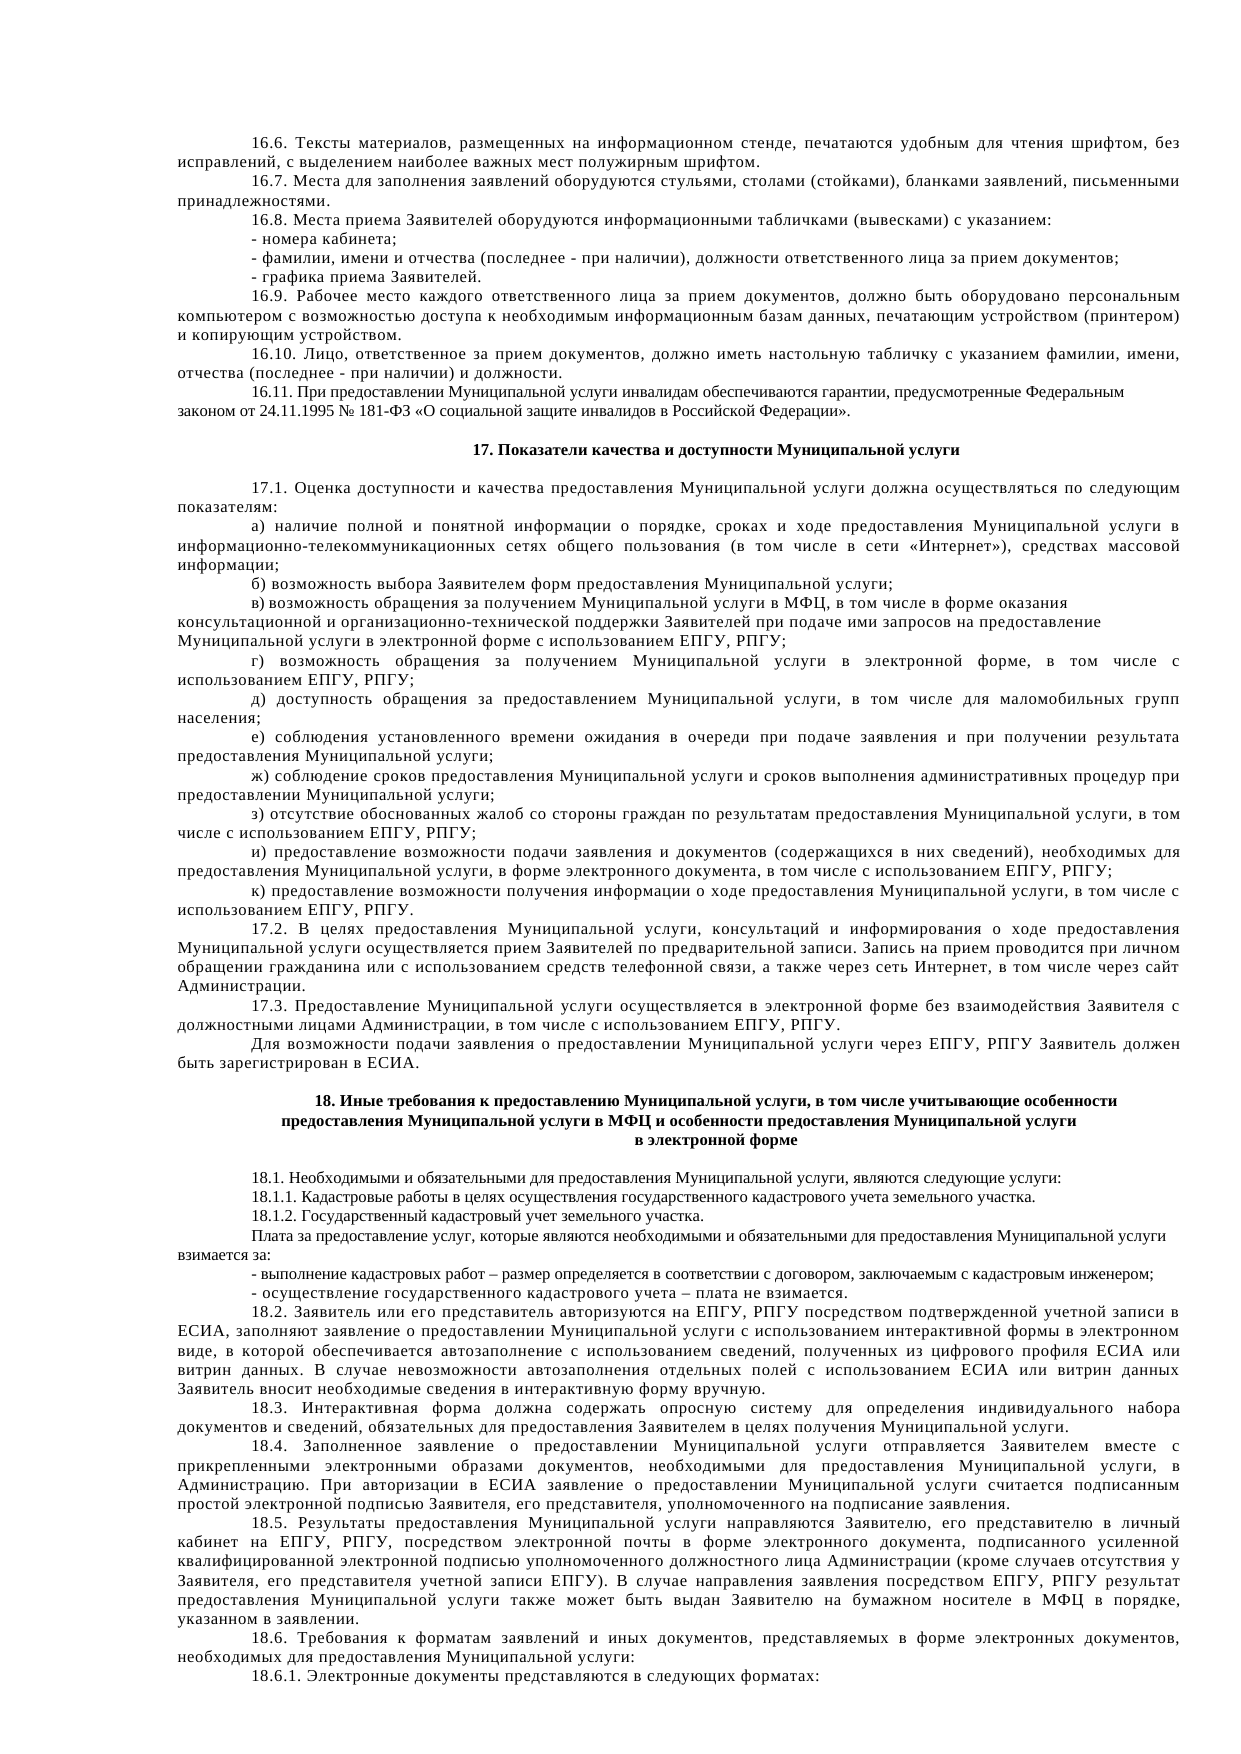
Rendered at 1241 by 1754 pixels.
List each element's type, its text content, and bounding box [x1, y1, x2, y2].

text 18.6.1. Электронные документы представляются в следующих форматах: [177, 1666, 1181, 1685]
text 18.1. Необходимыми и обязательными для предоставления Муниципальной услуги, являются следующие услуги: [177, 1168, 1181, 1187]
text 16.10. Лицо, ответственное за прием документов, должно иметь настольную табличку с указанием фамилии, имени, отчества (последнее - при наличии) и должности. [177, 344, 1181, 382]
text 17.3. Предоставление Муниципальной услуги осуществляется в электронной форме без взаимодействия Заявителя с должностными лицами Администрации, в том числе с использованием ЕПГУ, РПГУ. [177, 995, 1181, 1034]
text г) возможность обращения за получением Муниципальной услуги в электронной форме, в том числе с использованием ЕПГУ, РПГУ; [177, 650, 1181, 689]
text 18.3. Интерактивная форма должна содержать опросную систему для определения индивидуального набора документов и сведений, обязательных для предоставления Заявителем в целях получения Муниципальной услуги. [177, 1398, 1181, 1436]
text 17.1. Оценка доступности и качества предоставления Муниципальной услуги должна осуществляться по следующим показателям: [177, 478, 1181, 516]
text в электронной форме [177, 1129, 1181, 1149]
text Для возможности подачи заявления о предоставлении Муниципальной услуги через ЕПГУ, РПГУ Заявитель должен быть зарегистрирован в ЕСИА. [177, 1034, 1181, 1072]
text а) наличие полной и понятной информации о порядке, сроках и ходе предоставления Муниципальной услуги в информационно-телекоммуникационных сетях общего пользования (в том числе в сети «Интернет»), средствах массовой информации; [177, 516, 1181, 574]
text 18.2. Заявитель или его представитель авторизуются на ЕПГУ, РПГУ посредством подтвержденной учетной записи в ЕСИА, заполняют заявление о предоставлении Муниципальной услуги с использованием интерактивной формы в электронном виде, в которой обеспечивается автозаполнение с использованием сведений, полученных из цифрового профиля ЕСИА или витрин данных. В случае невозможности автозаполнения отдельных полей с использованием ЕСИА или витрин данных Заявитель вносит необходимые сведения в интерактивную форму вручную. [177, 1302, 1181, 1398]
text 18.1.1. Кадастровые работы в целях осуществления государственного кадастрового учета земельного участка. [177, 1187, 1181, 1206]
text б) возможность выбора Заявителем форм предоставления Муниципальной услуги; [177, 574, 1181, 593]
text - выполнение кадастровых работ – размер определяется в соответствии с договором, заключаемым с кадастровым инженером; [177, 1264, 1181, 1283]
text 18.4. Заполненное заявление о предоставлении Муниципальной услуги отправляется Заявителем вместе с прикрепленными электронными образами документов, необходимыми для предоставления Муниципальной услуги, в Администрацию. При авторизации в ЕСИА заявление о предоставлении Муниципальной услуги считается подписанным простой электронной подписью Заявителя, его представителя, уполномоченного на подписание заявления. [177, 1436, 1181, 1513]
text ж) соблюдение сроков предоставления Муниципальной услуги и сроков выполнения административных процедур при предоставлении Муниципальной услуги; [177, 765, 1181, 804]
text - номера кабинета; [177, 229, 1181, 248]
text 16.9. Рабочее место каждого ответственного лица за прием документов, должно быть оборудовано персональным компьютером с возможностью доступа к необходимым информационным базам данных, печатающим устройством (принтером) и копирующим устройством. [177, 286, 1181, 344]
text Плата за предоставление услуг, которые являются необходимыми и обязательными для предоставления Муниципальной услуги взимается за: [177, 1225, 1181, 1264]
text к) предоставление возможности получения информации о ходе предоставления Муниципальной услуги, в том числе с использованием ЕПГУ, РПГУ. [177, 880, 1181, 919]
text 16.11. При предоставлении Муниципальной услуги инвалидам обеспечиваются гарантии, предусмотренные Федеральным законом от 24.11.1995 № 181-ФЗ «О социальной защите инвалидов в Российской Федерации». [177, 382, 1181, 420]
text - фамилии, имени и отчества (последнее - при наличии), должности ответственного лица за прием документов; [177, 248, 1181, 267]
text 17. Показатели качества и доступности Муниципальной услуги [177, 439, 1181, 459]
text 16.6. Тексты материалов, размещенных на информационном стенде, печатаются удобным для чтения шрифтом, без исправлений, с выделением наиболее важных мест полужирным шрифтом. [177, 133, 1181, 171]
text 18.5. Результаты предоставления Муниципальной услуги направляются Заявителю, его представителю в личный кабинет на ЕПГУ, РПГУ, посредством электронной почты в форме электронного документа, подписанного усиленной квалифицированной электронной подписью уполномоченного должностного лица Администрации (кроме случаев отсутствия у Заявителя, его представителя учетной записи ЕПГУ). В случае направления заявления посредством ЕПГУ, РПГУ результат предоставления Муниципальной услуги также может быть выдан Заявителю на бумажном носителе в МФЦ в порядке, указанном в заявлении. [177, 1513, 1181, 1628]
text 16.8. Места приема Заявителей оборудуются информационными табличками (вывесками) с указанием: [177, 209, 1181, 229]
text 18.1.2. Государственный кадастровый учет земельного участка. [177, 1206, 1181, 1225]
text в) возможность обращения за получением Муниципальной услуги в МФЦ, в том числе в форме оказания консультационной и организационно-технической поддержки Заявителей при подаче ими запросов на предоставление Муниципальной услуги в электронной форме с использованием ЕПГУ, РПГУ; [177, 593, 1181, 650]
text 17.2. В целях предоставления Муниципальной услуги, консультаций и информирования о ходе предоставления Муниципальной услуги осуществляется прием Заявителей по предварительной записи. Запись на прием проводится при личном обращении гражданина или с использованием средств телефонной связи, а также через сеть Интернет, в том числе через сайт Администрации. [177, 919, 1181, 995]
text з) отсутствие обоснованных жалоб со стороны граждан по результатам предоставления Муниципальной услуги, в том числе с использованием ЕПГУ, РПГУ; [177, 804, 1181, 842]
text е) соблюдения установленного времени ожидания в очереди при подаче заявления и при получении результата предоставления Муниципальной услуги; [177, 727, 1181, 765]
text д) доступность обращения за предоставлением Муниципальной услуги, в том числе для маломобильных групп населения; [177, 689, 1181, 727]
text - осуществление государственного кадастрового учета – плата не взимается. [177, 1283, 1181, 1302]
text 18.6. Требования к форматам заявлений и иных документов, представляемых в форме электронных документов, необходимых для предоставления Муниципальной услуги: [177, 1628, 1181, 1666]
text и) предоставление возможности подачи заявления и документов (содержащихся в них сведений), необходимых для предоставления Муниципальной услуги, в форме электронного документа, в том числе с использованием ЕПГУ, РПГУ; [177, 842, 1181, 880]
text - графика приема Заявителей. [177, 267, 1181, 286]
text 18. Иные требования к предоставлению Муниципальной услуги, в том числе учитывающие особенности предоставления Муниципальной услуги в МФЦ и особенности предоставления Муниципальной услуги [177, 1091, 1181, 1129]
text 16.7. Места для заполнения заявлений оборудуются стульями, столами (стойками), бланками заявлений, письменными принадлежностями. [177, 171, 1181, 209]
